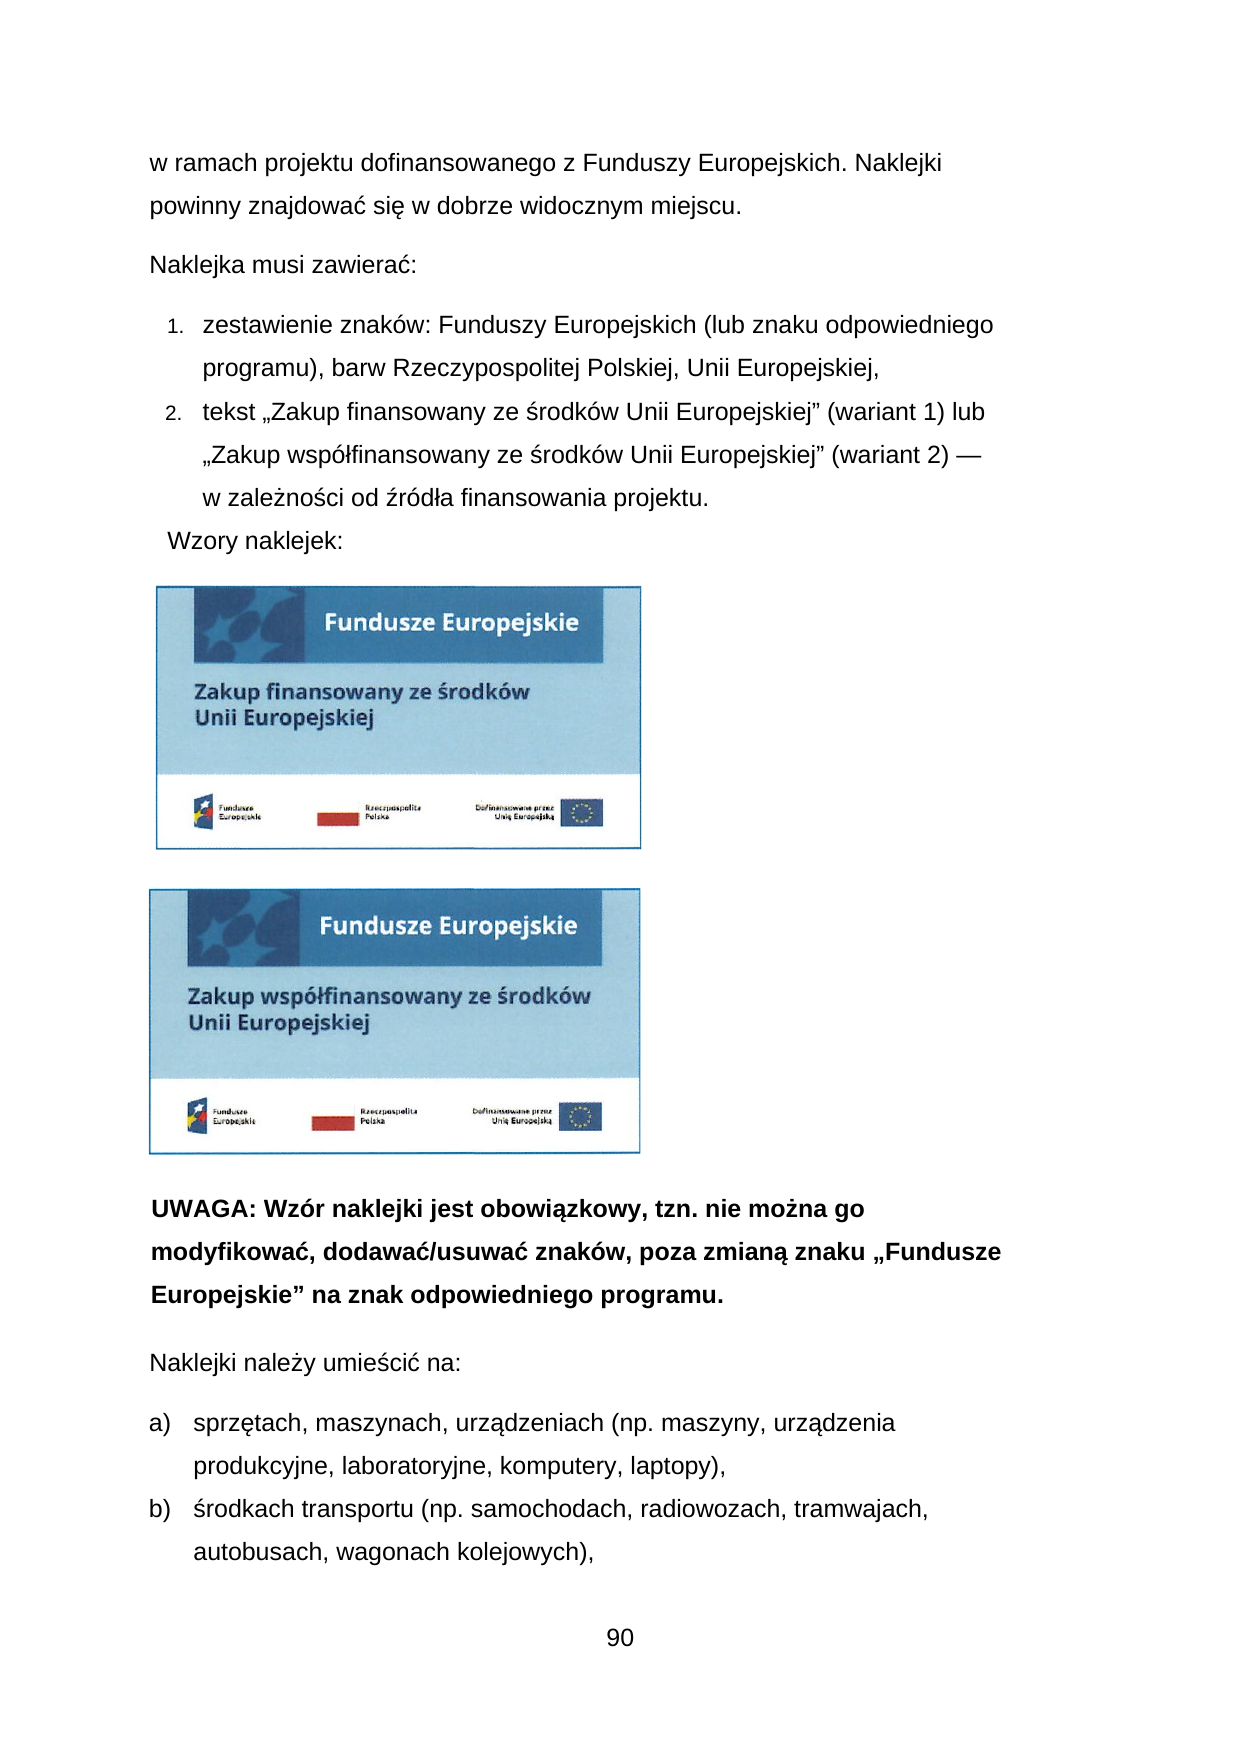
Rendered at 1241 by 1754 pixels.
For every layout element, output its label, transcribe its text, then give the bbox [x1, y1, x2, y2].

picture [155, 585, 642, 850]
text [149, 148, 982, 219]
list tekst „Zakup finansowany ze środków Unii Europejskiej” (wariant 1) lub „Zakup współfinansowany ze środków Unii Europejskiej” (wariant 2) — w zależności od źródła finansowania projektu. [165, 397, 1031, 512]
text UWAGA: Wzór naklejki jest obowiązkowy, tzn. nie można go modyfikować, dodawać/usuwać znaków, poza zmianą znaku „Fundusze Europejskie” na znak odpowiedniego programu. [151, 1194, 1028, 1309]
picture [148, 888, 641, 1155]
text Wzory naklejek: [167, 526, 1030, 555]
text Naklejki należy umieścić na: [149, 1348, 1031, 1377]
text Naklejka musi zawierać: [149, 251, 982, 279]
list środkach transportu (np. samochodach, radiowozach, tramwajach, autobusach, wagonach kolejowych), [149, 1494, 1031, 1566]
list sprzętach, maszynach, urządzeniach (np. maszyny, urządzenia produkcyjne, laboratoryjne, komputery, laptopy), [149, 1408, 1031, 1480]
list zestawienie znaków: Funduszy Europejskich (lub znaku odpowiedniego programu), barw Rzeczypospolitej Polskiej, Unii Europejskiej, [167, 310, 1031, 382]
